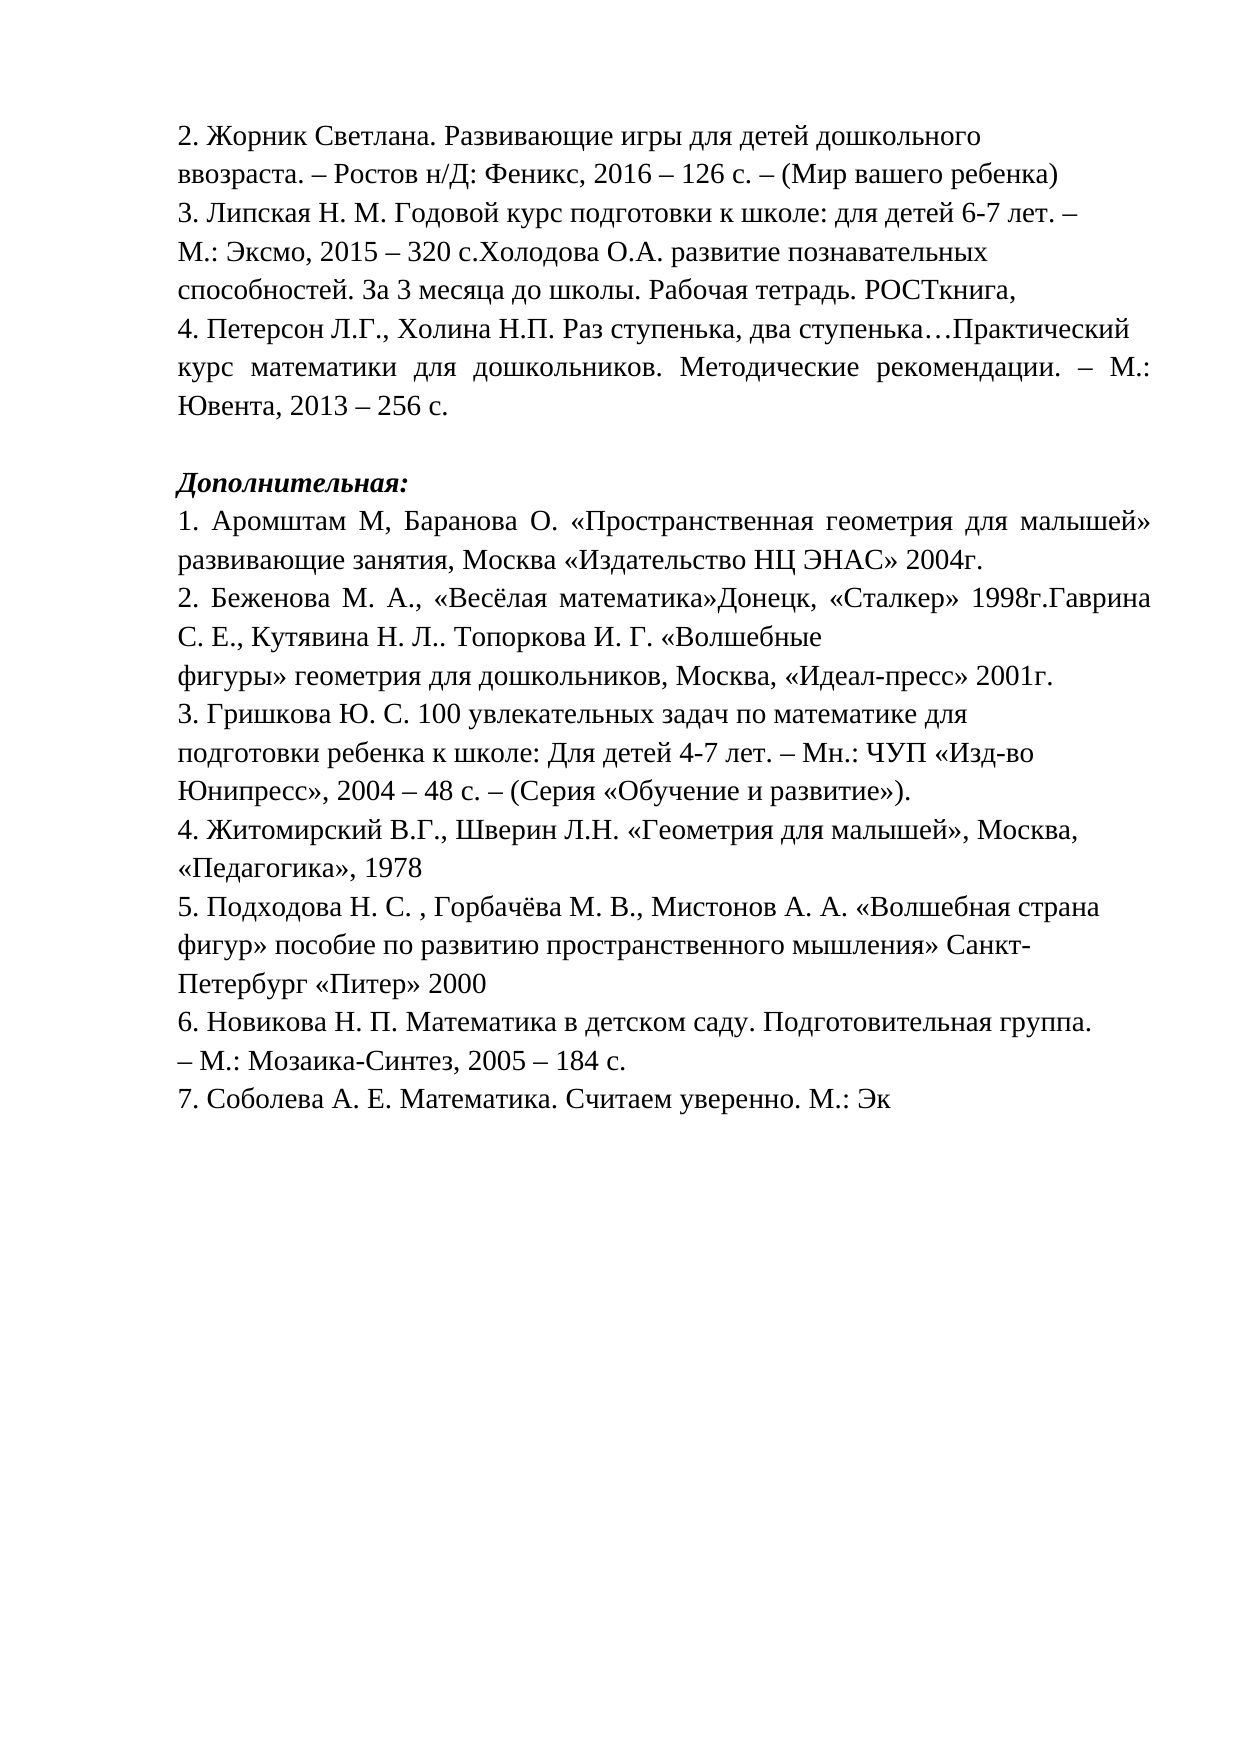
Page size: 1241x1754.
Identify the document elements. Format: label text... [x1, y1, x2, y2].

text 6. Новикова Н. П. Математика в детском саду. Подготовительная группа. [177, 1004, 1152, 1038]
text 3. Липская Н. М. Годовой курс подготовки к школе: для детей 6-7 лет. – [177, 195, 1152, 229]
text 7. Соболева А. Е. Математика. Считаем уверенно. М.: Эк [177, 1082, 1152, 1115]
text 1. Аромштам М, Баранова О. «Пространственная геометрия для малышей» развивающие занятия, Москва «Издательство НЦ ЭНАС» 2004г. [177, 503, 1152, 576]
text курс математики для дошкольников. Методические рекомендации. – М.: Ювента, 2013 – 256 с. [177, 349, 1152, 421]
text 3. Гришкова Ю. С. 100 увлекательных задач по математике для [177, 696, 1152, 730]
text ввозраста. – Ростов н/Д: Феникс, 2016 – 126 с. – (Мир вашего ребенка) [177, 157, 1152, 190]
text фигуры» геометрия для дошкольников, Москва, «Идеал-пресс» 2001г. [177, 658, 1152, 691]
text «Педагогика», 1978 [177, 850, 1152, 884]
text 2. Беженова М. А., «Весёлая математика»Донецк, «Сталкер» 1998г.Гаврина С. Е., Кутявина Н. Л.. Топоркова И. Г. «Волшебные [177, 581, 1152, 653]
text Петербург «Питер» 2000 [177, 966, 1152, 999]
text – М.: Мозаика-Синтез, 2005 – 184 с. [177, 1043, 1152, 1077]
text фигур» пособие по развитию пространственного мышления» Санкт- [177, 927, 1152, 961]
text 2. Жорник Светлана. Развивающие игры для детей дошкольного [177, 118, 1152, 152]
text Юнипресс», 2004 – 48 с. – (Серия «Обучение и развитие»). [177, 773, 1152, 807]
text Дополнительная: [177, 465, 1033, 498]
text 4. Петерсон Л.Г., Холина Н.П. Раз ступенька, два ступенька…Практический [177, 311, 1152, 344]
text способностей. За 3 месяца до школы. Рабочая тетрадь. РОСТкнига, [177, 272, 1152, 306]
text подготовки ребенка к школе: Для детей 4-7 лет. – Мн.: ЧУП «Изд-во [177, 735, 1152, 768]
text 4. Житомирский В.Г., Шверин Л.Н. «Геометрия для малышей», Москва, [177, 812, 1152, 845]
text М.: Эксмо, 2015 – 320 с.Холодова О.А. развитие познавательных [177, 234, 1152, 267]
text 5. Подходова Н. С. , Горбачёва М. В., Мистонов А. А. «Волшебная страна [177, 889, 1152, 922]
